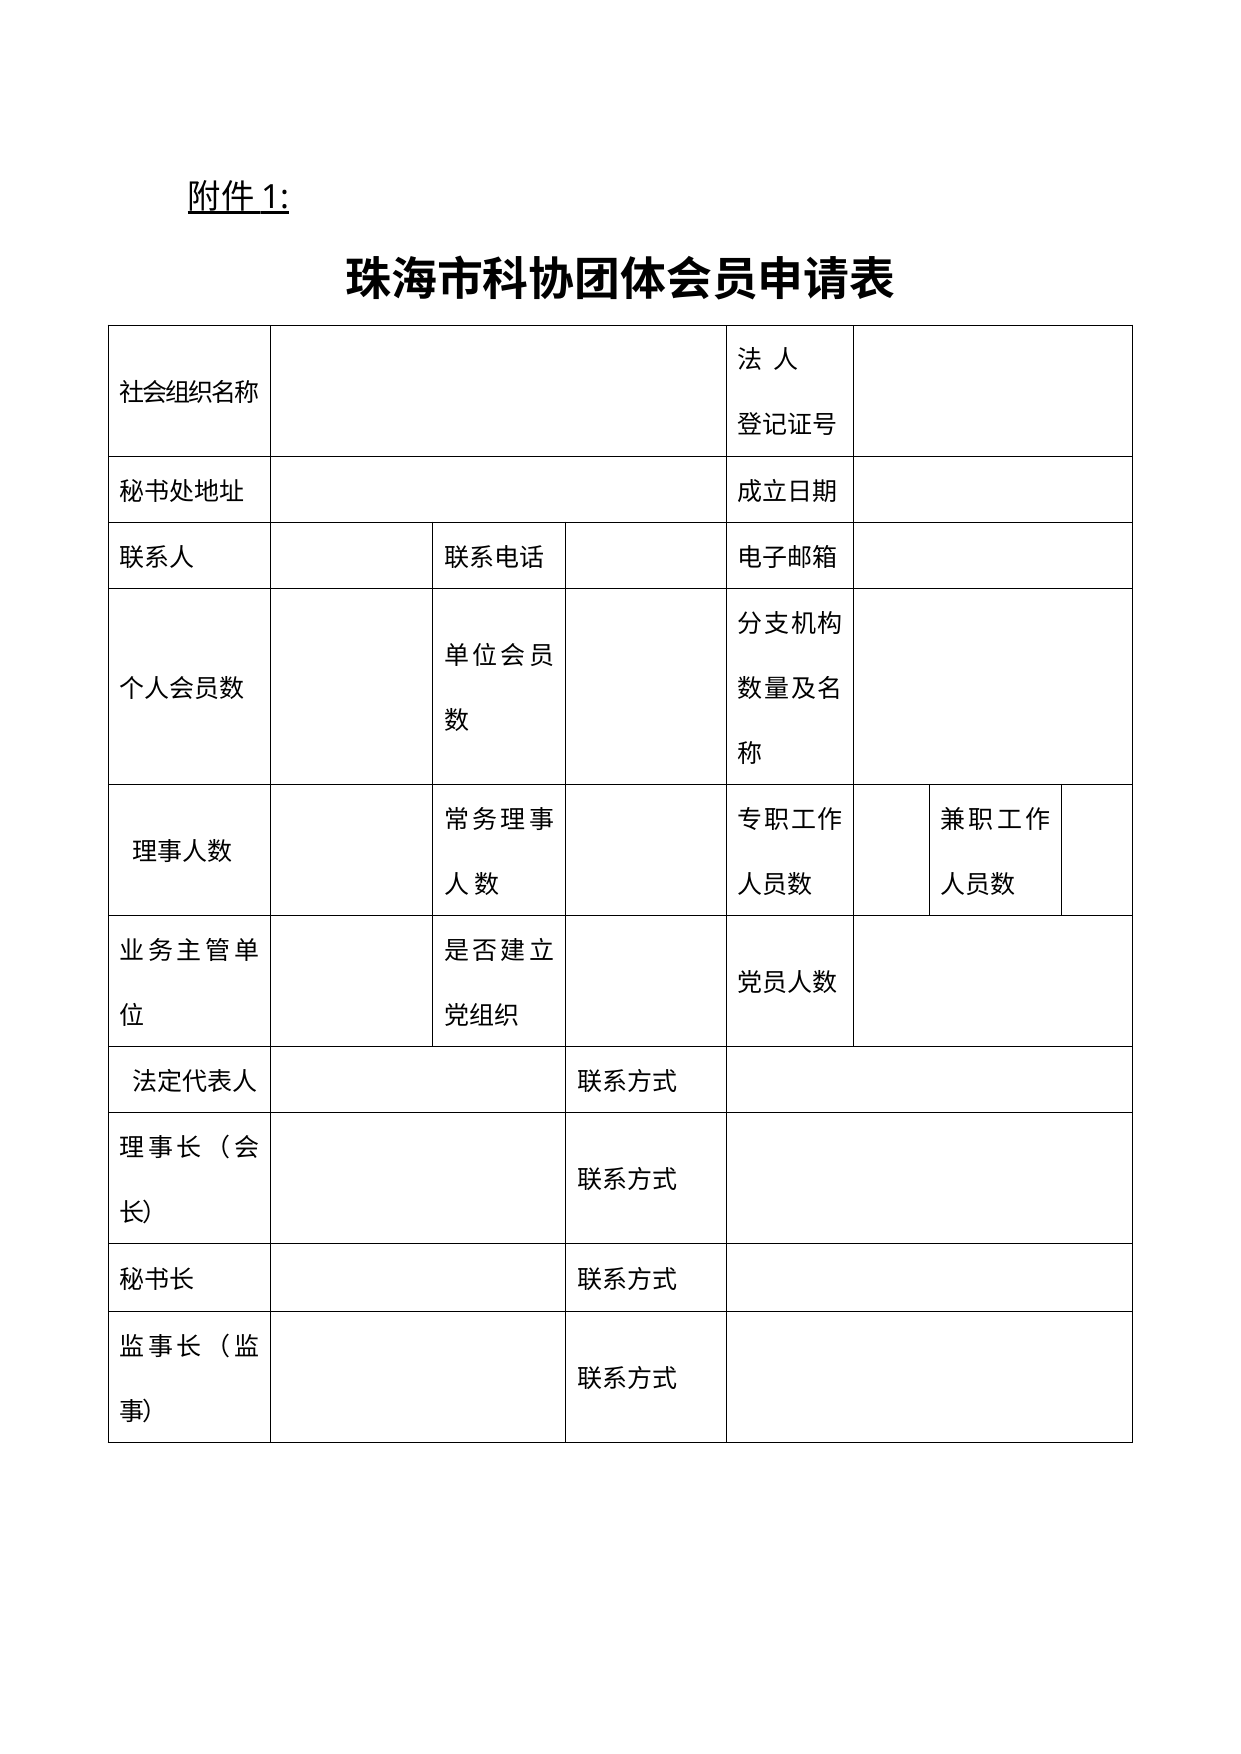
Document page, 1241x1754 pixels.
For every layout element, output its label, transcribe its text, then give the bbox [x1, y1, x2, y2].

text 附件1: [187, 162, 1053, 227]
text 珠海市科协团体会员申请表 [187, 227, 1053, 324]
table_cell [566, 785, 726, 915]
table_cell [727, 1047, 1132, 1112]
table_cell [854, 589, 1132, 784]
table_cell 理事长（会长） [109, 1113, 270, 1243]
table_cell [854, 457, 1132, 522]
table_cell [727, 1244, 1132, 1311]
table_cell 联系方式 [566, 1113, 726, 1243]
table_cell 联系人 [109, 523, 270, 588]
table_cell [271, 1312, 565, 1442]
table_header [271, 326, 726, 456]
table_cell [271, 457, 726, 522]
table_cell [271, 785, 432, 915]
table_cell 兼职工作人员数 [930, 785, 1061, 915]
table_cell 业务主管单位 [109, 916, 270, 1046]
table_cell 秘书长 [109, 1244, 270, 1311]
table_cell [854, 523, 1132, 588]
table_cell [727, 1312, 1132, 1442]
table_cell 监事长（监事） [109, 1312, 270, 1442]
table_cell 成立日期 [727, 457, 853, 522]
table_cell 联系方式 [566, 1312, 726, 1442]
table_cell [854, 916, 1132, 1046]
table_cell 理事人数 [109, 785, 270, 915]
table_cell [271, 589, 432, 784]
table_cell [727, 1113, 1132, 1243]
table_cell 分支机构数量及名称 [727, 589, 853, 784]
table_cell [271, 1113, 565, 1243]
table_cell 秘书处地址 [109, 457, 270, 522]
table_cell 联系方式 [566, 1047, 726, 1112]
table_cell 专职工作人员数 [727, 785, 853, 915]
table_cell 单位会员数 [433, 589, 565, 784]
table_cell 联系方式 [566, 1244, 726, 1311]
table_cell [566, 523, 726, 588]
table_cell [566, 916, 726, 1046]
table_header 法 人 登记证号 [727, 326, 853, 456]
table_header [854, 326, 1132, 456]
table_cell [566, 589, 726, 784]
table_cell [1062, 785, 1132, 915]
table_cell 个人会员数 [109, 589, 270, 784]
table_cell 电子邮箱 [727, 523, 853, 588]
table_cell [271, 916, 432, 1046]
table_cell [271, 1244, 565, 1311]
table_cell 常务理事 人 数 [433, 785, 565, 915]
table_cell 联系电话 [433, 523, 565, 588]
table_cell [854, 785, 929, 915]
table_header 社会组织名称 [109, 326, 270, 456]
table_cell 法定代表人 [109, 1047, 270, 1112]
table_cell 党员人数 [727, 916, 853, 1046]
table_cell [271, 523, 432, 588]
table_cell [271, 1047, 565, 1112]
table_cell 是否建立党组织 [433, 916, 565, 1046]
